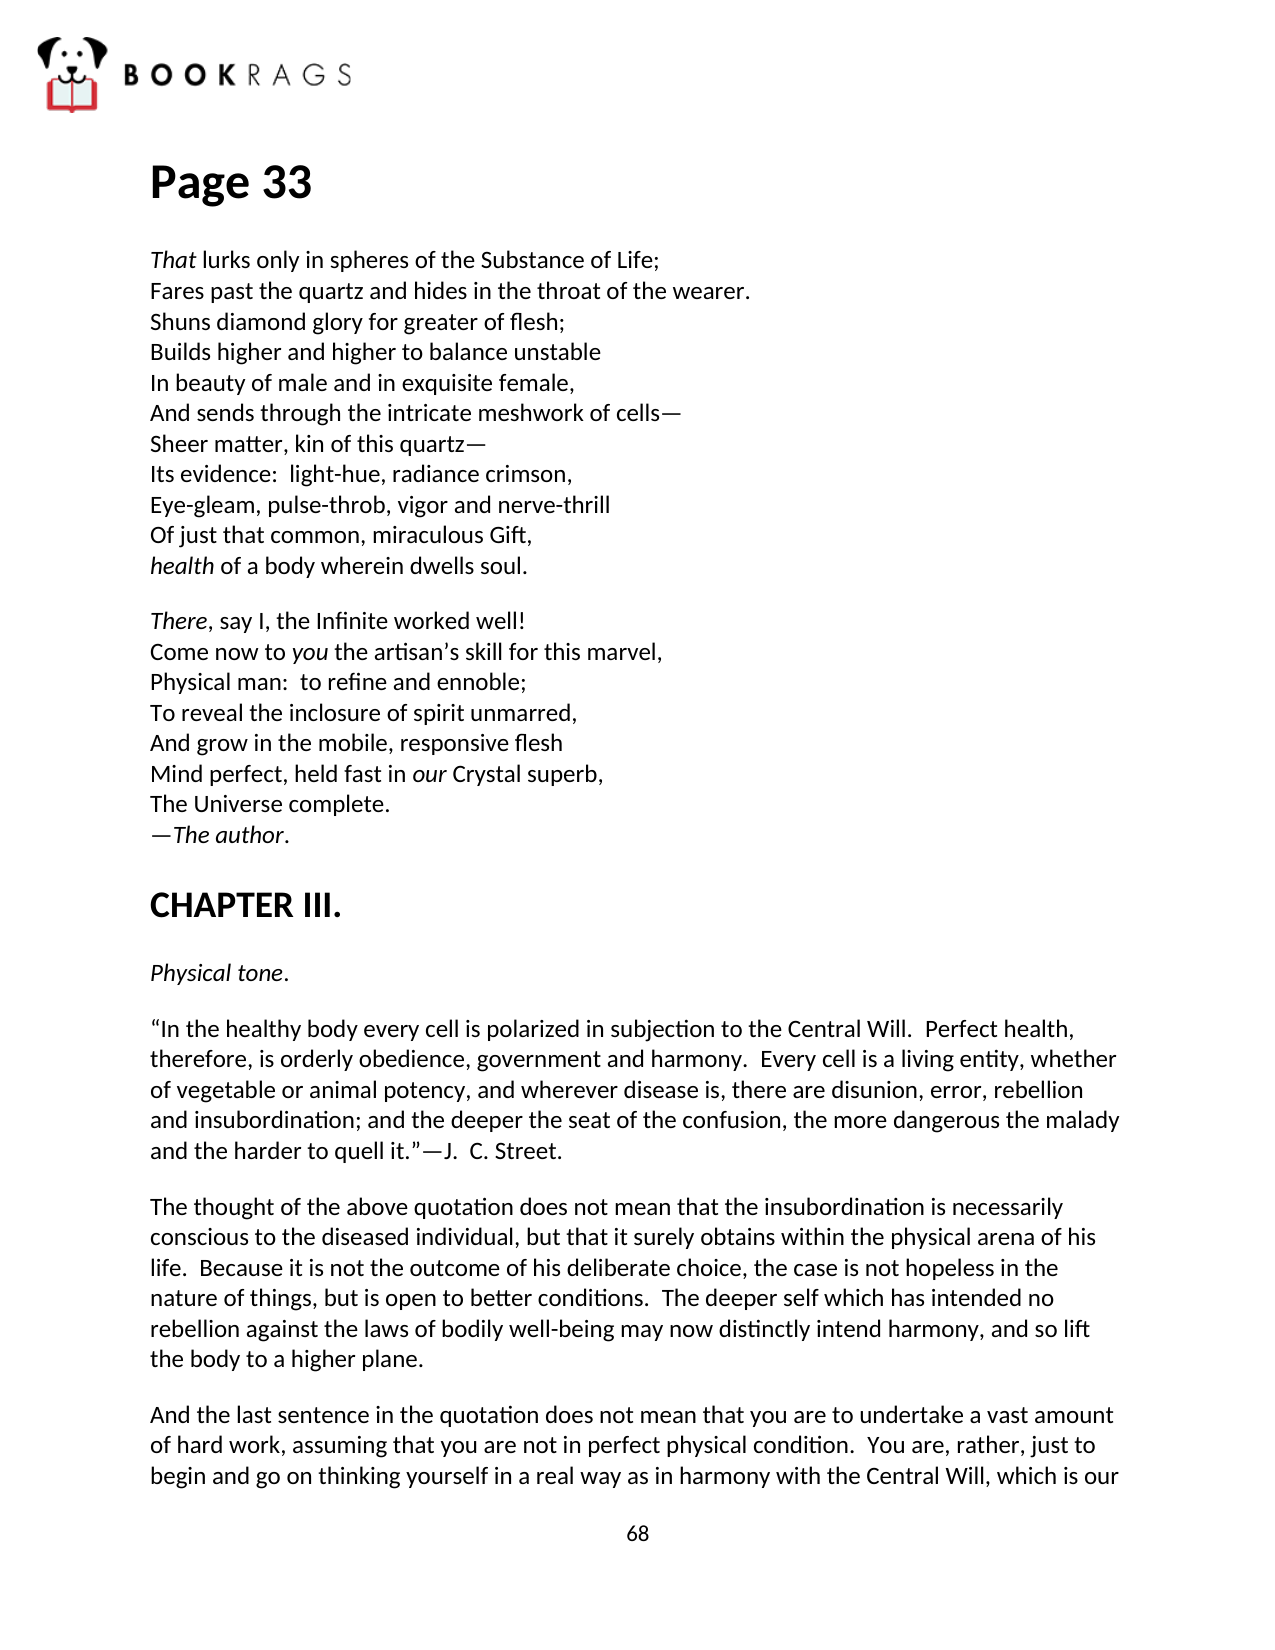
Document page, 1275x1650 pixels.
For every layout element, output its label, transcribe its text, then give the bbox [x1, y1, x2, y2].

text There, say I, the Infinite worked well! Come now to you the artisan’s skill for this marvel, Physical man: to refine and ennoble; To reveal the inclosure of spirit unmarred, And grow in the mobile, responsive flesh Mind perfect, held fast in our Crystal superb, The Universe complete. —­The author. [150, 605, 1125, 849]
text That lurks only in spheres of the Substance of Life; Fares past the quartz and hides in the throat of the wearer. Shuns diamond glory for greater of flesh; Builds higher and higher to balance unstable In beauty of male and in exquisite female, And sends through the intricate meshwork of cells—­ Sheer matter, kin of this quartz—­ Its evidence: light-hue, radiance crimson, Eye-gleam, pulse-throb, vigor and nerve-thrill Of just that common, miraculous Gift, health of a body wherein dwells soul. [150, 244, 1125, 580]
picture [37, 37, 351, 113]
text Page 33 [150, 150, 1125, 211]
text CHAPTER III. [150, 881, 1125, 926]
text Physical tone. [150, 958, 1125, 988]
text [150, 1399, 1125, 1490]
text The thought of the above quotation does not mean that the insubordination is necessarily conscious to the diseased individual, but that it surely obtains within the physical arena of his life. Because it is not the outcome of his deliberate choice, the case is not hopeless in the nature of things, but is open to better conditions. The deeper self which has intended no rebellion against the laws of bodily well-being may now distinctly intend harmony, and so lift the body to a higher plane. [150, 1191, 1125, 1374]
text “In the healthy body every cell is polarized in subjection to the Central Will. Perfect health, therefore, is orderly obedience, government and harmony. Every cell is a living entity, whether of vegetable or animal potency, and wherever disease is, there are disunion, error, rebellion and insubordination; and the deeper the seat of the confusion, the more dangerous the malady and the harder to quell it.”—­J. C. Street. [150, 1013, 1125, 1166]
